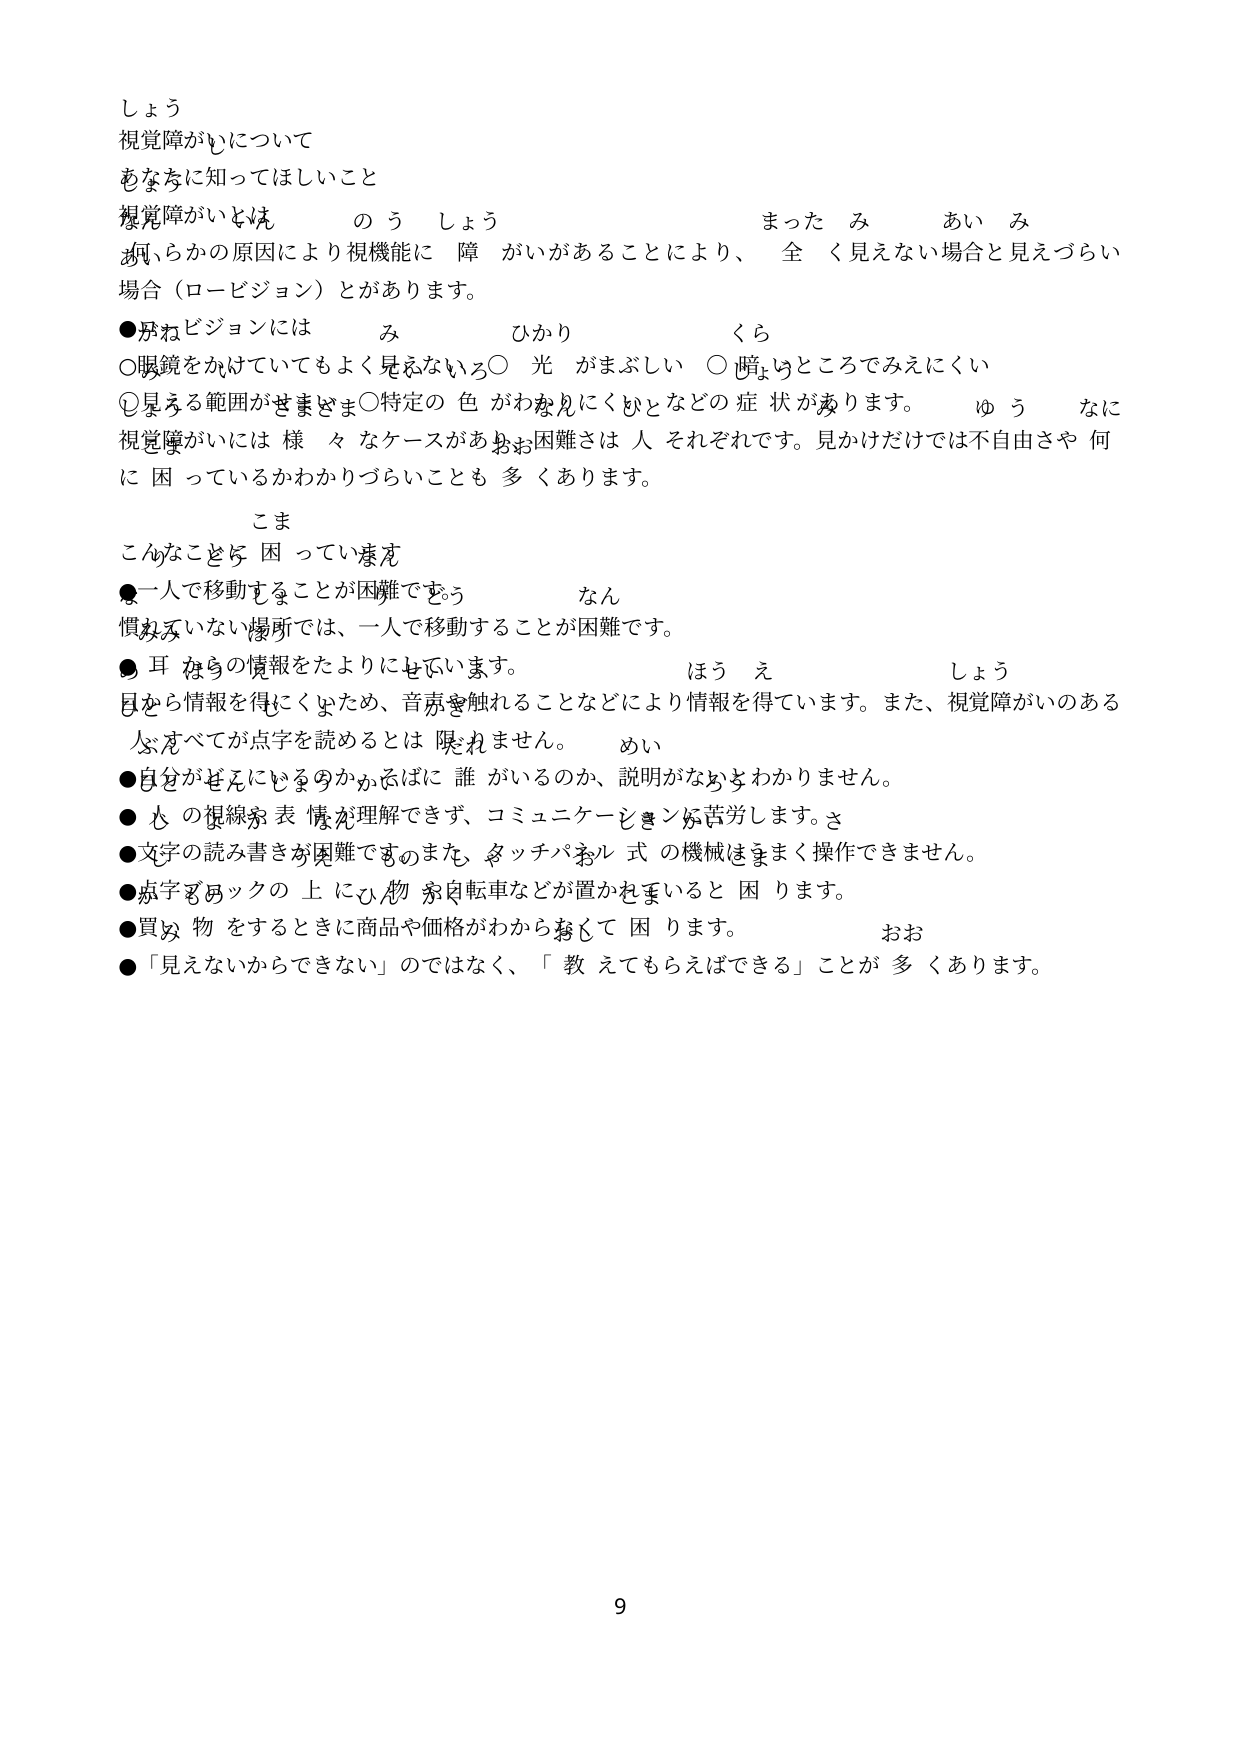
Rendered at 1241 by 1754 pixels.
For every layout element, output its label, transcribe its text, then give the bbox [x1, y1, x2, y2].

text ●「えないからできない」のではなく、「えてもらえばできる」ことがくあります。 [118, 943, 1122, 981]
text ●からのをたよりにしています。 [118, 643, 1122, 681]
text らかのによりにがいがあることにより、くえないとえづらい（ロービジョン）とがあります。 [118, 231, 1122, 306]
text ●ブロックのに、やなどがかれているとります。 [118, 868, 1122, 906]
text ●がどこにいるのか、そばにがいるのか、がないとわかりません。 [118, 756, 1122, 793]
text がいにはなケースがあり、さはそれぞれです。かけだけではさやにっているかわかりづらいこともくあります。 [118, 418, 1122, 493]
text ○をかけていてもよくえない 〇がまぶしい 〇いところでみえにくい [118, 343, 1122, 381]
text ●のやができず、コミュニケーションにします。 [118, 793, 1122, 831]
text ●のみきがです。また、タッチパネルのはうまくできません。 [118, 831, 1122, 868]
text ●ロービジョンには [118, 306, 1122, 343]
text 〇えるがせまい 〇のがわかりにくい などのがあります。 [118, 381, 1122, 418]
text ●いをするときにやがわからなくてります。 [118, 906, 1122, 943]
text がいとは [118, 193, 1122, 231]
text こんなことにっています [118, 531, 1122, 568]
text れていないでは、ですることがです。 [118, 606, 1122, 643]
text ●ですることがです。 [118, 568, 1122, 606]
text がいについて [118, 118, 1122, 156]
text からをにくいため、やれることなどによりをています。また、がいのあるすべてがをめるとはりません。 [118, 681, 1122, 756]
text あなたにってほしいこと [118, 156, 1122, 193]
